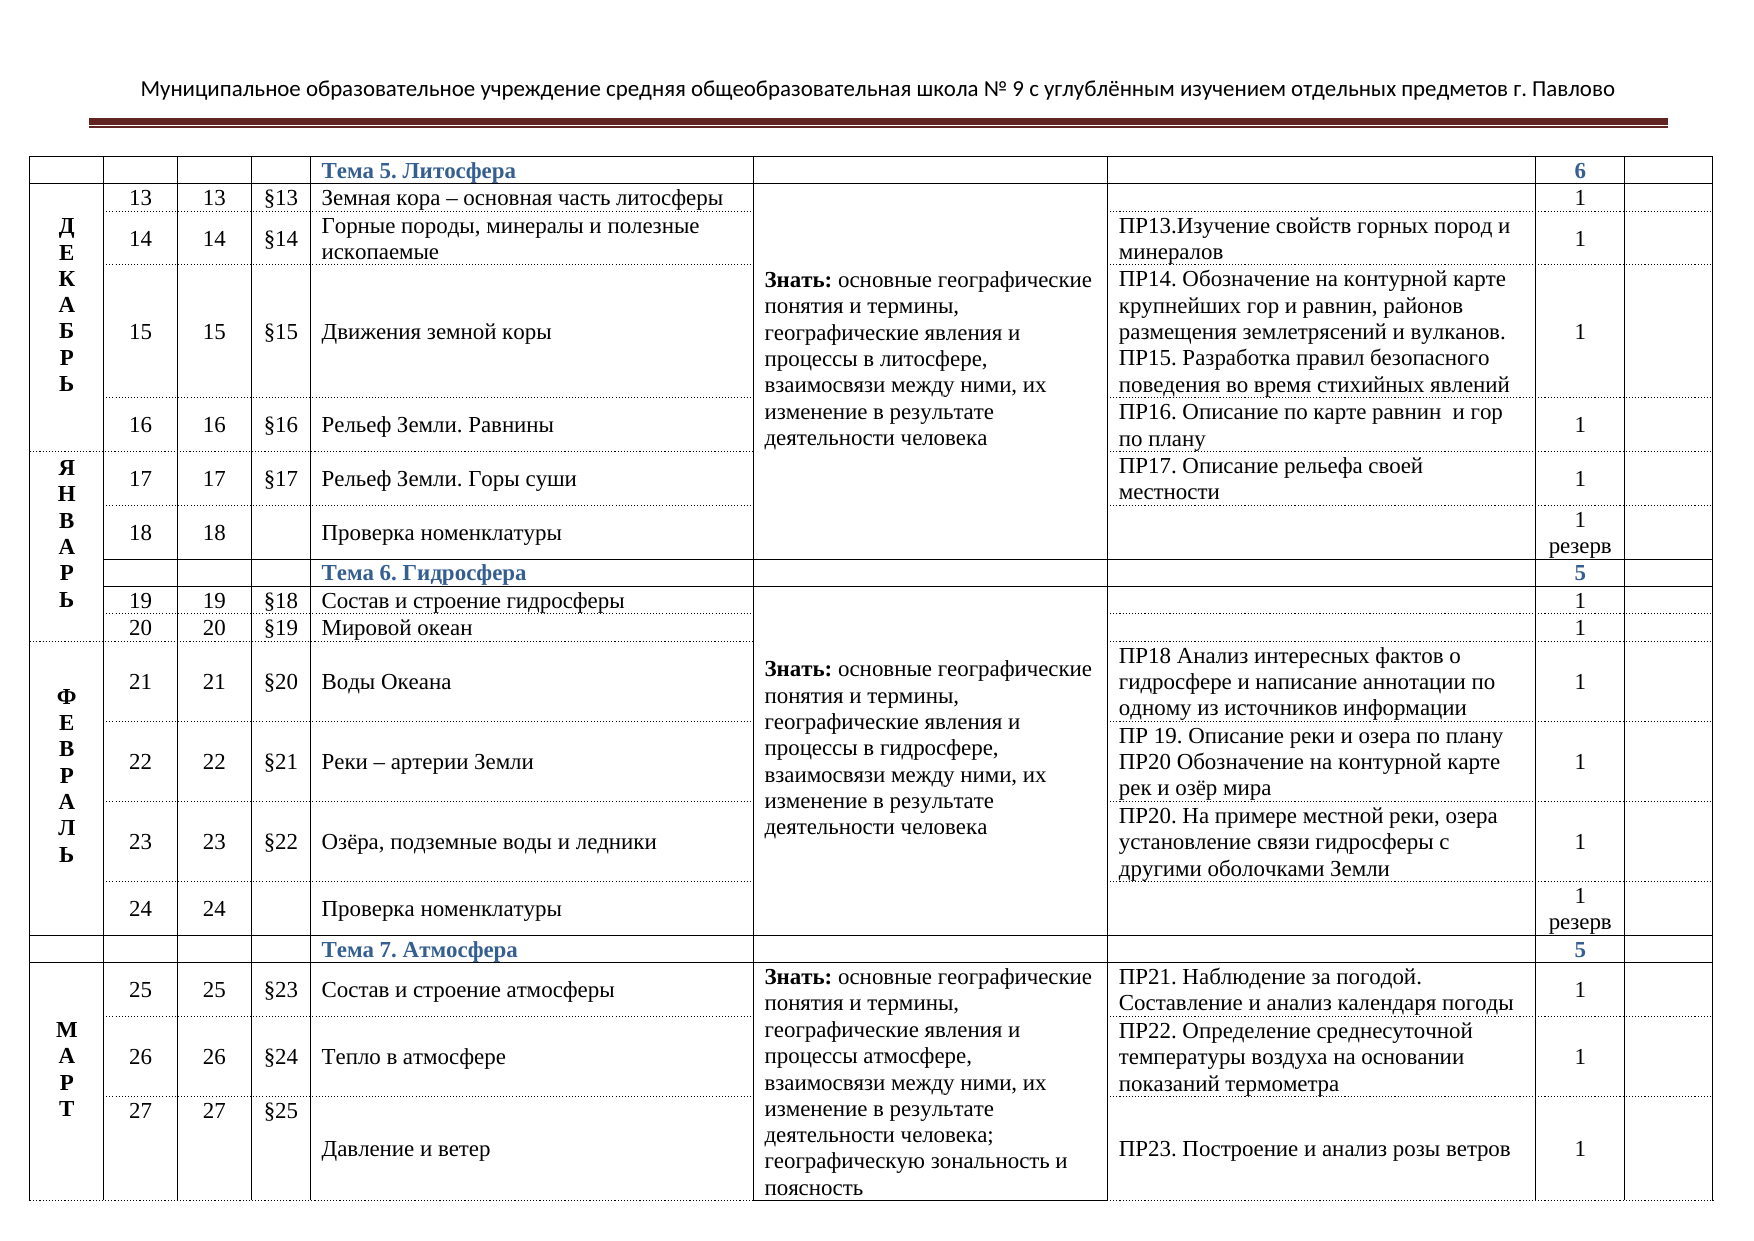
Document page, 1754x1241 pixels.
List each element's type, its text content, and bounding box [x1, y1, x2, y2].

table_cell Тема 7. Атмосфера [311, 936, 753, 962]
table_cell 21 [104, 641, 177, 721]
table_cell Знать: основные географические понятия и термины, географические явления и процессы в литосфере, взаимосвязи между ними, их изменение в результате деятельности человека [754, 184, 1107, 558]
table_cell 27 [178, 1096, 251, 1200]
table_header [252, 157, 310, 183]
table_cell 17 [178, 451, 251, 505]
table_cell §23 [252, 963, 310, 1016]
table_cell Озёра, подземные воды и ледники [311, 801, 753, 881]
table_cell 1 [1536, 613, 1624, 641]
table_cell 27 [104, 1096, 177, 1200]
table_cell [178, 936, 251, 962]
table_cell 24 [178, 881, 251, 935]
table_cell Проверка номенклатуры [311, 881, 753, 935]
table_header [1108, 157, 1535, 183]
table_cell ПР 19. Описание реки и озера по плану ПР20 Обозначение на контурной карте рек и озёр мира [1108, 721, 1535, 801]
table_cell 23 [178, 801, 251, 881]
table_cell Я Н В А Р Ь [30, 451, 103, 641]
table_cell Движения земной коры [311, 264, 753, 397]
table_cell [1108, 505, 1535, 558]
table_cell 1 [1536, 1096, 1624, 1200]
table_cell [1625, 451, 1712, 505]
table_header Тема 5. Литосфера [311, 157, 753, 183]
table_cell [178, 560, 251, 586]
table_cell [1625, 211, 1712, 264]
table_cell 1 резерв [1536, 881, 1624, 935]
table_cell [1625, 613, 1712, 641]
table_cell 16 [104, 397, 177, 451]
table_cell [1625, 505, 1712, 558]
table_cell Реки – артерии Земли [311, 721, 753, 801]
table_cell ПР21. Наблюдение за погодой. Составление и анализ календаря погоды [1108, 963, 1535, 1016]
table_cell 16 [178, 397, 251, 451]
table_header [104, 157, 177, 183]
table_cell ПР17. Описание рельефа своей местности [1108, 451, 1535, 505]
table_cell §18 [252, 587, 310, 613]
table_cell 1 [1536, 1016, 1624, 1096]
table_cell [1625, 641, 1712, 721]
table_cell [104, 560, 177, 586]
table_cell 19 [104, 587, 177, 613]
table_cell 23 [104, 801, 177, 881]
table_cell [1625, 560, 1712, 586]
table_cell 25 [178, 963, 251, 1016]
table_cell 5 [1536, 560, 1624, 586]
table_cell §15 [252, 264, 310, 397]
table_cell 25 [104, 963, 177, 1016]
table_cell [252, 936, 310, 962]
table_cell [1108, 587, 1535, 613]
table_cell [1108, 184, 1535, 211]
table_cell [1625, 801, 1712, 881]
table_cell 18 [178, 505, 251, 558]
table_cell [754, 560, 1107, 586]
table_cell 15 [104, 264, 177, 397]
table_cell [1625, 184, 1712, 211]
table_cell 5 [1536, 936, 1624, 962]
table_cell Горные породы, минералы и полезные ископаемые [311, 211, 753, 264]
table_cell §16 [252, 397, 310, 451]
table_cell 14 [178, 211, 251, 264]
table_cell 1 [1536, 963, 1624, 1016]
table_cell ПР14. Обозначение на контурной карте крупнейших гор и равнин, районов размещения землетрясений и вулканов. ПР15. Разработка правил безопасного поведения во время стихийных явлений [1108, 264, 1535, 397]
table_cell Знать: основные географические понятия и термины, географические явления и процессы атмосфере, взаимосвязи между ними, их изменение в результате деятельности человека; географическую зональность и поясность [754, 963, 1107, 1200]
table_cell 24 [104, 881, 177, 935]
table_cell §21 [252, 721, 310, 801]
table_cell 1 [1536, 184, 1624, 211]
table_cell §19 [252, 613, 310, 641]
table_cell Тема 6. Гидросфера [311, 560, 753, 586]
table_header [754, 157, 1107, 183]
table_cell Давление и ветер [311, 1096, 753, 1200]
table_cell 1 резерв [1536, 505, 1624, 558]
table_cell Состав и строение атмосферы [311, 963, 753, 1016]
table_cell ПР20. На примере местной реки, озера установление связи гидросферы с другими оболочками Земли [1108, 801, 1535, 881]
table_cell ПР18 Анализ интересных фактов о гидросфере и написание аннотации по одному из источников информации [1108, 641, 1535, 721]
table_cell 26 [104, 1016, 177, 1096]
table_cell 19 [178, 587, 251, 613]
table_cell 14 [104, 211, 177, 264]
table_cell [1625, 264, 1712, 397]
table_header [178, 157, 251, 183]
table_cell [30, 936, 103, 962]
table_cell [1625, 936, 1712, 962]
table_cell §22 [252, 801, 310, 881]
table_header [1625, 157, 1712, 183]
table_cell Проверка номенклатуры [311, 505, 753, 558]
table_cell 1 [1536, 211, 1624, 264]
table_cell [1625, 1096, 1712, 1200]
table_cell Д Е К А Б Р Ь [30, 184, 103, 451]
table_cell 1 [1536, 801, 1624, 881]
table_cell [252, 505, 310, 558]
table_cell ПР16. Описание по карте равнин и гор по плану [1108, 397, 1535, 451]
table_cell [1108, 560, 1535, 586]
table_cell [104, 936, 177, 962]
table_header [30, 157, 103, 183]
table_cell Земная кора – основная часть литосферы [311, 184, 753, 211]
table_cell 1 [1536, 397, 1624, 451]
table_cell 1 [1536, 587, 1624, 613]
table_cell ПР22. Определение среднесуточной температуры воздуха на основании показаний термометра [1108, 1016, 1535, 1096]
table_cell 1 [1536, 641, 1624, 721]
table_cell 1 [1536, 721, 1624, 801]
table_cell Воды Океана [311, 641, 753, 721]
table_cell §25 [252, 1096, 310, 1200]
table_cell 15 [178, 264, 251, 397]
table_cell [1625, 587, 1712, 613]
table_cell 1 [1536, 264, 1624, 397]
table_cell ПР13.Изучение свойств горных пород и минералов [1108, 211, 1535, 264]
table_cell 13 [104, 184, 177, 211]
table_cell §24 [252, 1016, 310, 1096]
table_cell Тепло в атмосфере [311, 1016, 753, 1096]
table_cell [1625, 721, 1712, 801]
table_cell [252, 881, 310, 935]
table_cell ПР23. Построение и анализ розы ветров [1108, 1096, 1535, 1200]
table_cell 22 [178, 721, 251, 801]
table_cell Знать: основные географические понятия и термины, географические явления и процессы в гидросфере, взаимосвязи между ними, их изменение в результате деятельности человека [754, 587, 1107, 935]
table_cell Рельеф Земли. Горы суши [311, 451, 753, 505]
table_cell 22 [104, 721, 177, 801]
table_cell Ф Е В Р А Л Ь [30, 641, 103, 935]
table_cell [1625, 881, 1712, 935]
table_cell 26 [178, 1016, 251, 1096]
table_cell [252, 560, 310, 586]
table_cell 21 [178, 641, 251, 721]
table_cell 18 [104, 505, 177, 558]
table_cell §20 [252, 641, 310, 721]
table_cell Рельеф Земли. Равнины [311, 397, 753, 451]
table_cell [1108, 613, 1535, 641]
table_cell 13 [178, 184, 251, 211]
table_cell [1108, 936, 1535, 962]
table_cell 1 [1536, 451, 1624, 505]
table_cell М А Р Т [30, 963, 103, 1200]
table_cell §17 [252, 451, 310, 505]
table_cell §13 [252, 184, 310, 211]
table_cell [1625, 963, 1712, 1016]
table_cell 17 [104, 451, 177, 505]
table_cell Мировой океан [311, 613, 753, 641]
table_cell [1108, 881, 1535, 935]
table_cell §14 [252, 211, 310, 264]
table_header 6 [1536, 157, 1624, 183]
table_cell [1625, 397, 1712, 451]
table_cell [754, 936, 1107, 962]
table_cell Состав и строение гидросферы [311, 587, 753, 613]
table_cell [1625, 1016, 1712, 1096]
table_cell 20 [104, 613, 177, 641]
table_cell 20 [178, 613, 251, 641]
